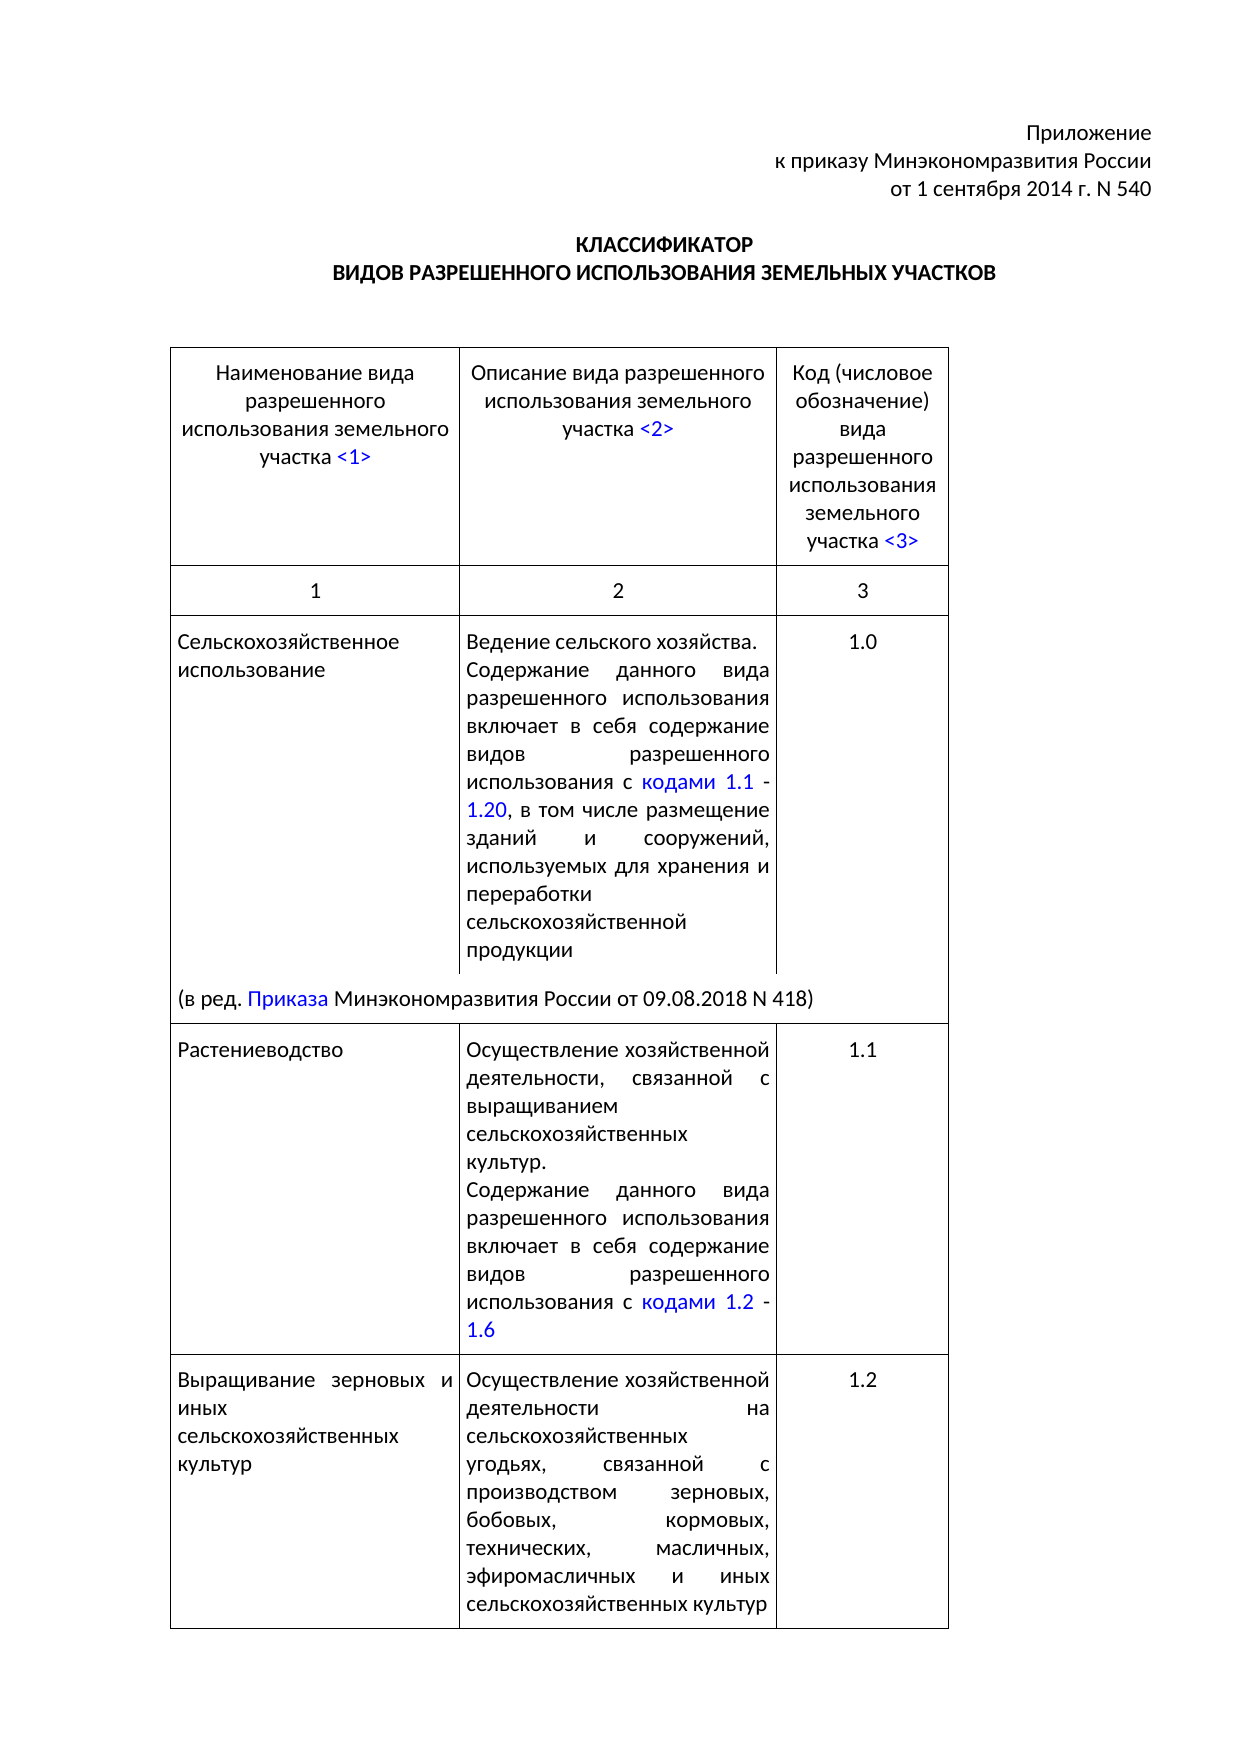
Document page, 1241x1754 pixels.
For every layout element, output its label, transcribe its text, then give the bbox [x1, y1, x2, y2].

table_cell 1 [171, 566, 459, 615]
table_cell 2 [460, 566, 776, 615]
title ВИДОВ РАЗРЕШЕННОГО ИСПОЛЬЗОВАНИЯ ЗЕМЕЛЬНЫХ УЧАСТКОВ [177, 258, 1152, 286]
table_cell Осуществление хозяйственной деятельности на сельскохозяйственных угодьях, связанной с производством зерновых, бобовых, кормовых, технических, масличных, эфиромасличных и иных сельскохозяйственных культур [460, 1355, 776, 1628]
table_header Описание вида разрешенного использования земельного участка <2> [460, 348, 776, 565]
table_cell 3 [777, 566, 948, 615]
text от 1 сентября 2014 г. N 540 [177, 174, 1152, 202]
table_cell 1.1 [777, 1024, 948, 1354]
table_cell 1.2 [777, 1355, 948, 1628]
table_cell Ведение сельского хозяйства. Содержание данного вида разрешенного использования включает в себя содержание видов разрешенного использования с кодами 1.1 - 1.20, в том числе размещение зданий и сооружений, используемых для хранения и переработки сельскохозяйственной продукции [460, 616, 776, 974]
title КЛАССИФИКАТОР [177, 230, 1152, 258]
table_cell (в ред. Приказа Минэкономразвития России от 09.08.2018 N 418) [171, 974, 948, 1023]
table_cell Осуществление хозяйственной деятельности, связанной с выращиванием сельскохозяйственных культур. Содержание данного вида разрешенного использования включает в себя содержание видов разрешенного использования с кодами 1.2 - 1.6 [460, 1024, 776, 1354]
table_header Код (числовое обозначение) вида разрешенного использования земельного участка <3> [777, 348, 948, 565]
table_cell Выращивание зерновых и иных сельскохозяйственных культур [171, 1355, 459, 1628]
text Приложение [177, 118, 1152, 146]
table_cell Растениеводство [171, 1024, 459, 1354]
table_header Наименование вида разрешенного использования земельного участка <1> [171, 348, 459, 565]
table_cell Сельскохозяйственное использование [171, 616, 459, 974]
text к приказу Минэкономразвития России [177, 146, 1152, 174]
table_cell 1.0 [777, 616, 948, 974]
